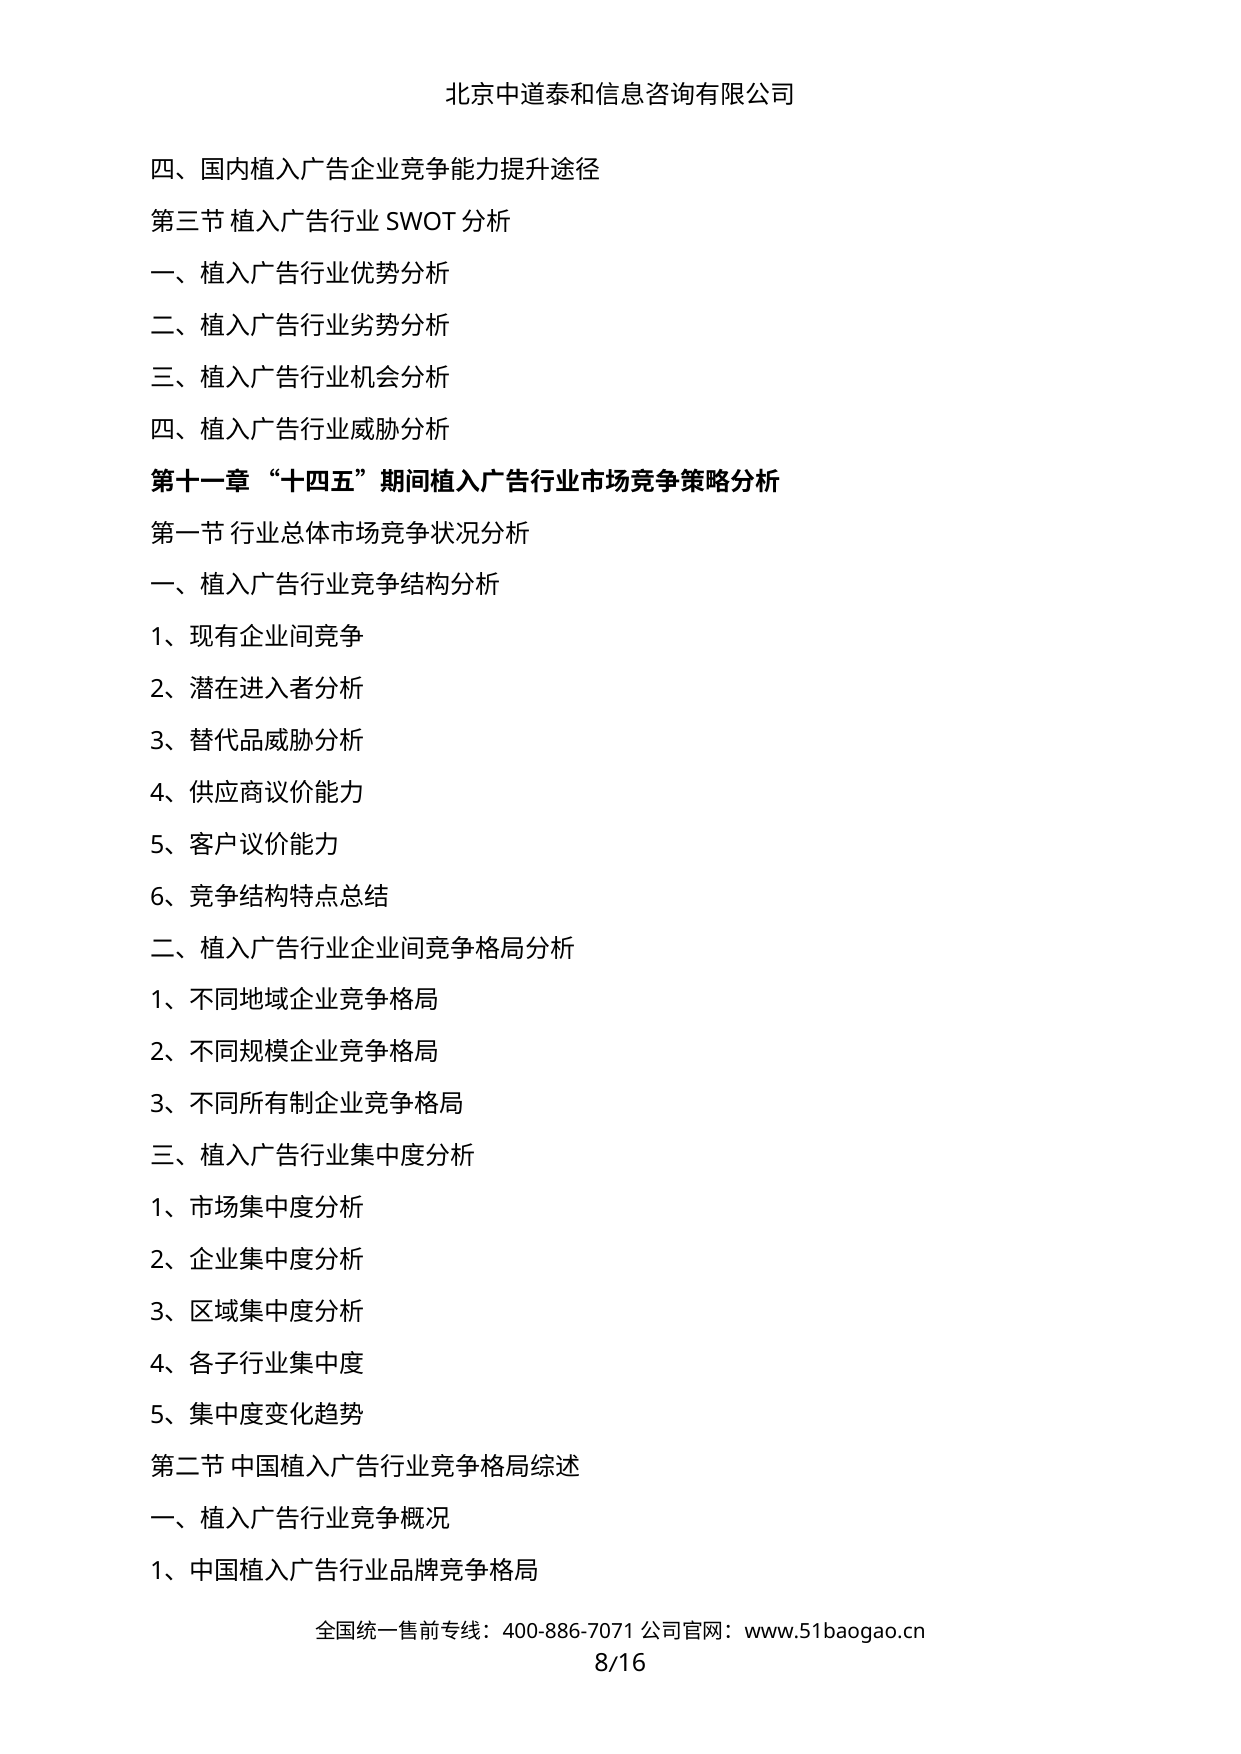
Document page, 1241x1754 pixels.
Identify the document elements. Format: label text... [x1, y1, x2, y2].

text 5、集中度变化趋势 [150, 1395, 1090, 1431]
text 3、区域集中度分析 [150, 1291, 1090, 1327]
text 二、植入广告行业劣势分析 [150, 306, 1090, 342]
text 第三节 植入广告行业SWOT分析 [150, 202, 1090, 238]
text 一、植入广告行业竞争结构分析 [150, 565, 1090, 601]
text 1、市场集中度分析 [150, 1187, 1090, 1224]
text 第二节 中国植入广告行业竞争格局综述 [150, 1447, 1090, 1483]
text 第一节 行业总体市场竞争状况分析 [150, 513, 1090, 549]
text 一、植入广告行业竞争概况 [150, 1499, 1090, 1535]
text 3、不同所有制企业竞争格局 [150, 1084, 1090, 1120]
text 第十一章 “十四五”期间植入广告行业市场竞争策略分析 [150, 461, 1090, 497]
text 1、现有企业间竞争 [150, 617, 1090, 653]
text 4、各子行业集中度 [150, 1343, 1090, 1379]
text 2、潜在进入者分析 [150, 669, 1090, 705]
text 1、中国植入广告行业品牌竞争格局 [150, 1551, 1090, 1587]
text 四、国内植入广告企业竞争能力提升途径 [150, 150, 1090, 186]
text 二、植入广告行业企业间竞争格局分析 [150, 928, 1090, 964]
text 4、供应商议价能力 [150, 772, 1090, 809]
text 3、替代品威胁分析 [150, 721, 1090, 757]
text 四、植入广告行业威胁分析 [150, 409, 1090, 446]
text 三、植入广告行业集中度分析 [150, 1136, 1090, 1172]
text 2、企业集中度分析 [150, 1239, 1090, 1276]
text 一、植入广告行业优势分析 [150, 254, 1090, 290]
text 1、不同地域企业竞争格局 [150, 980, 1090, 1016]
text 6、竞争结构特点总结 [150, 876, 1090, 912]
text 5、客户议价能力 [150, 824, 1090, 861]
text 2、不同规模企业竞争格局 [150, 1032, 1090, 1068]
text 三、植入广告行业机会分析 [150, 357, 1090, 394]
